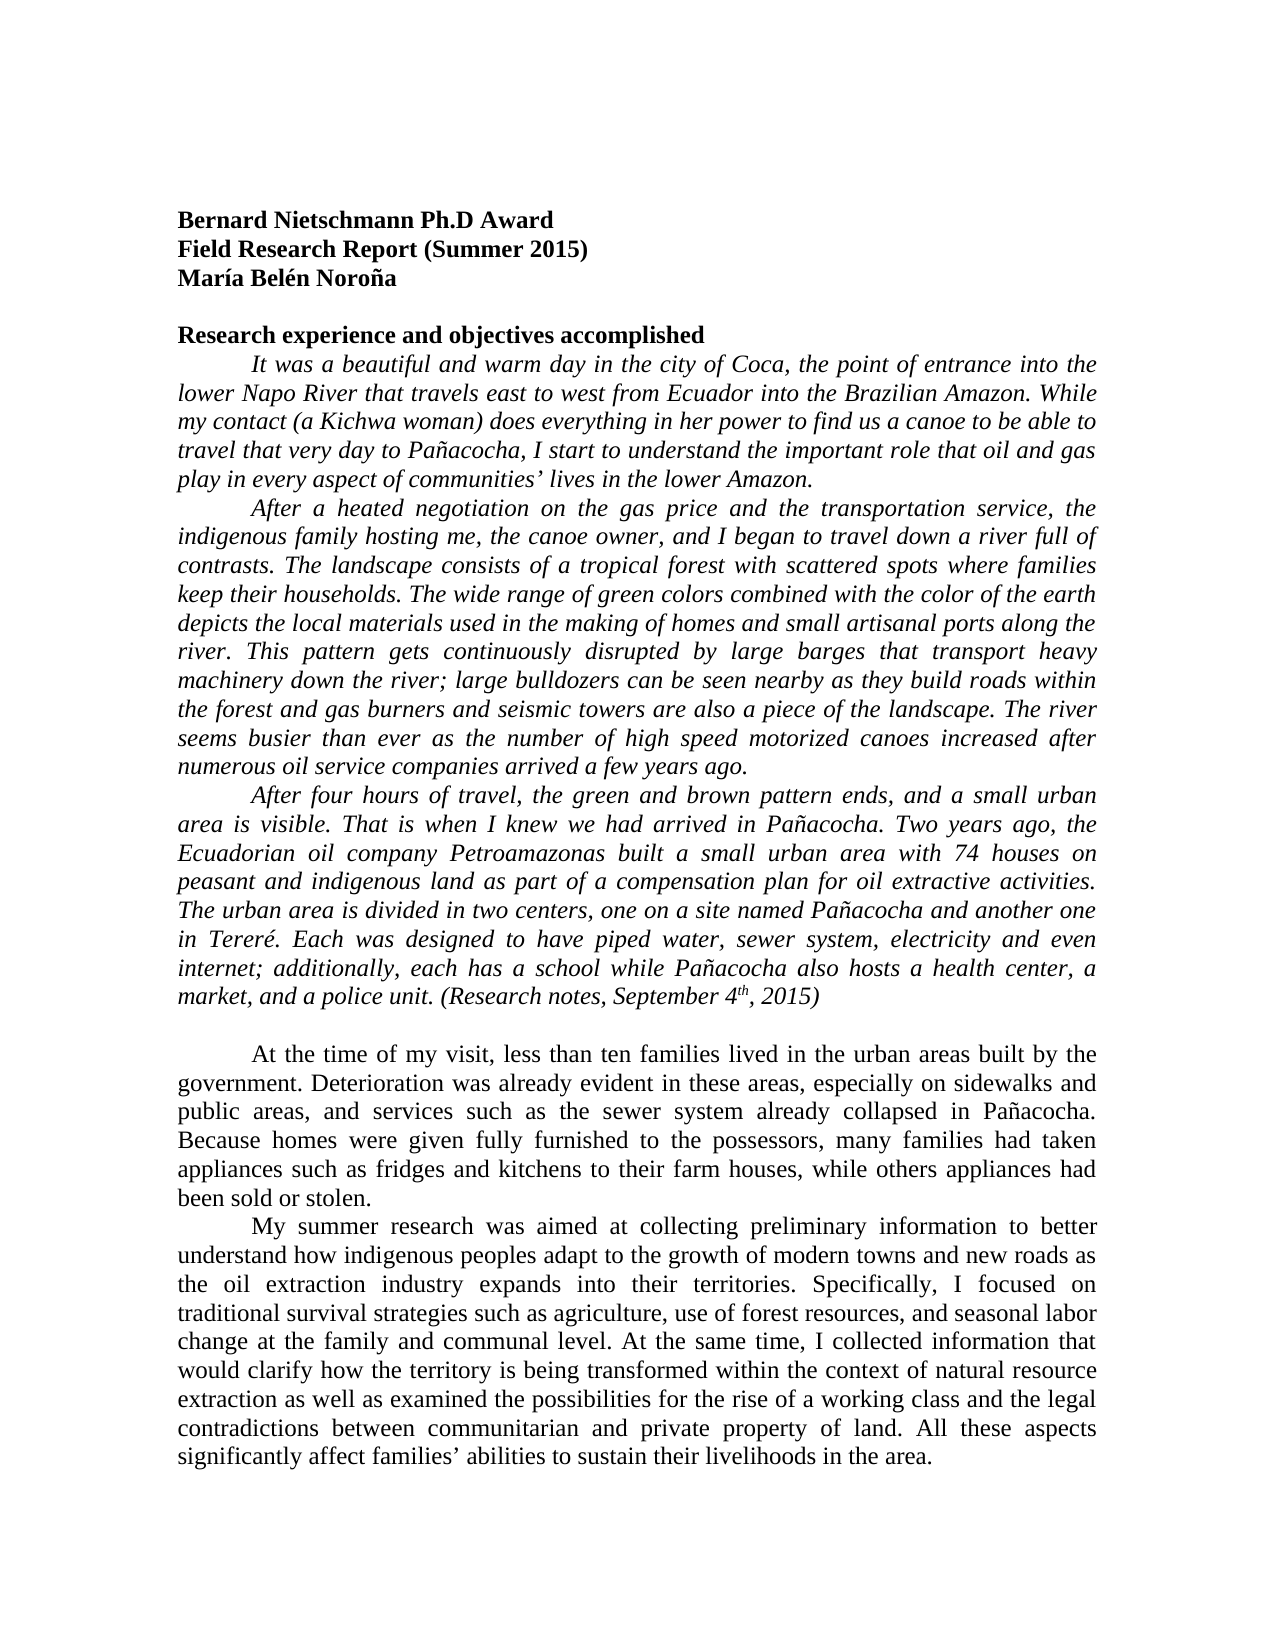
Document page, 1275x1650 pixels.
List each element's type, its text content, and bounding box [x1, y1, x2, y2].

text It was a beautiful and warm day in the city of Coca, the point of entrance into the lower Napo River that travels east to west from Ecuador into the Brazilian Amazon. While my contact (a Kichwa woman) does everything in her power to find us a canoe to be able to travel that very day to Pañacocha, I start to understand the important role that oil and gas play in every aspect of communities’ lives in the lower Amazon. [177, 349, 1098, 493]
text Field Research Report (Summer 2015) [177, 234, 1098, 263]
text Bernard Nietschmann Ph.D Award [177, 205, 1098, 234]
text María Belén Noroña [177, 263, 1098, 291]
text Research experience and objectives accomplished [177, 320, 1098, 349]
text After a heated negotiation on the gas price and the transportation service, the indigenous family hosting me, the canoe owner, and I began to travel down a river full of contrasts. The landscape consists of a tropical forest with scattered spots where families keep their households. The wide range of green colors combined with the color of the earth depicts the local materials used in the making of homes and small artisanal ports along the river. This pattern gets continuously disrupted by large barges that transport heavy machinery down the river; large bulldozers can be seen nearby as they build roads within the forest and gas burners and seismic towers are also a piece of the landscape. The river seems busier than ever as the number of high speed motorized canoes increased after numerous oil service companies arrived a few years ago. [177, 493, 1098, 780]
text At the time of my visit, less than ten families lived in the urban areas built by the government. Deterioration was already evident in these areas, especially on sidewalks and public areas, and services such as the sewer system already collapsed in Pañacocha. Because homes were given fully furnished to the possessors, many families had taken appliances such as fridges and kitchens to their farm houses, while others appliances had been sold or stolen. [177, 1039, 1098, 1211]
text After four hours of travel, the green and brown pattern ends, and a small urban area is visible. That is when I knew we had arrived in Pañacocha. Two years ago, the Ecuadorian oil company Petroamazonas built a small urban area with 74 houses on peasant and indigenous land as part of a compensation plan for oil extractive activities. The urban area is divided in two centers, one on a site named Pañacocha and another one in Tereré. Each was designed to have piped water, sewer system, electricity and even internet; additionally, each has a school while Pañacocha also hosts a health center, a market, and a police unit. (Research notes, September 4th, 2015) [177, 780, 1098, 1010]
text My summer research was aimed at collecting preliminary information to better understand how indigenous peoples adapt to the growth of modern towns and new roads as the oil extraction industry expands into their territories. Specifically, I focused on traditional survival strategies such as agriculture, use of forest resources, and seasonal labor change at the family and communal level. At the same time, I collected information that would clarify how the territory is being transformed within the context of natural resource extraction as well as examined the possibilities for the rise of a working class and the legal contradictions between communitarian and private property of land. All these aspects significantly affect families’ abilities to sustain their livelihoods in the area. [177, 1211, 1098, 1470]
